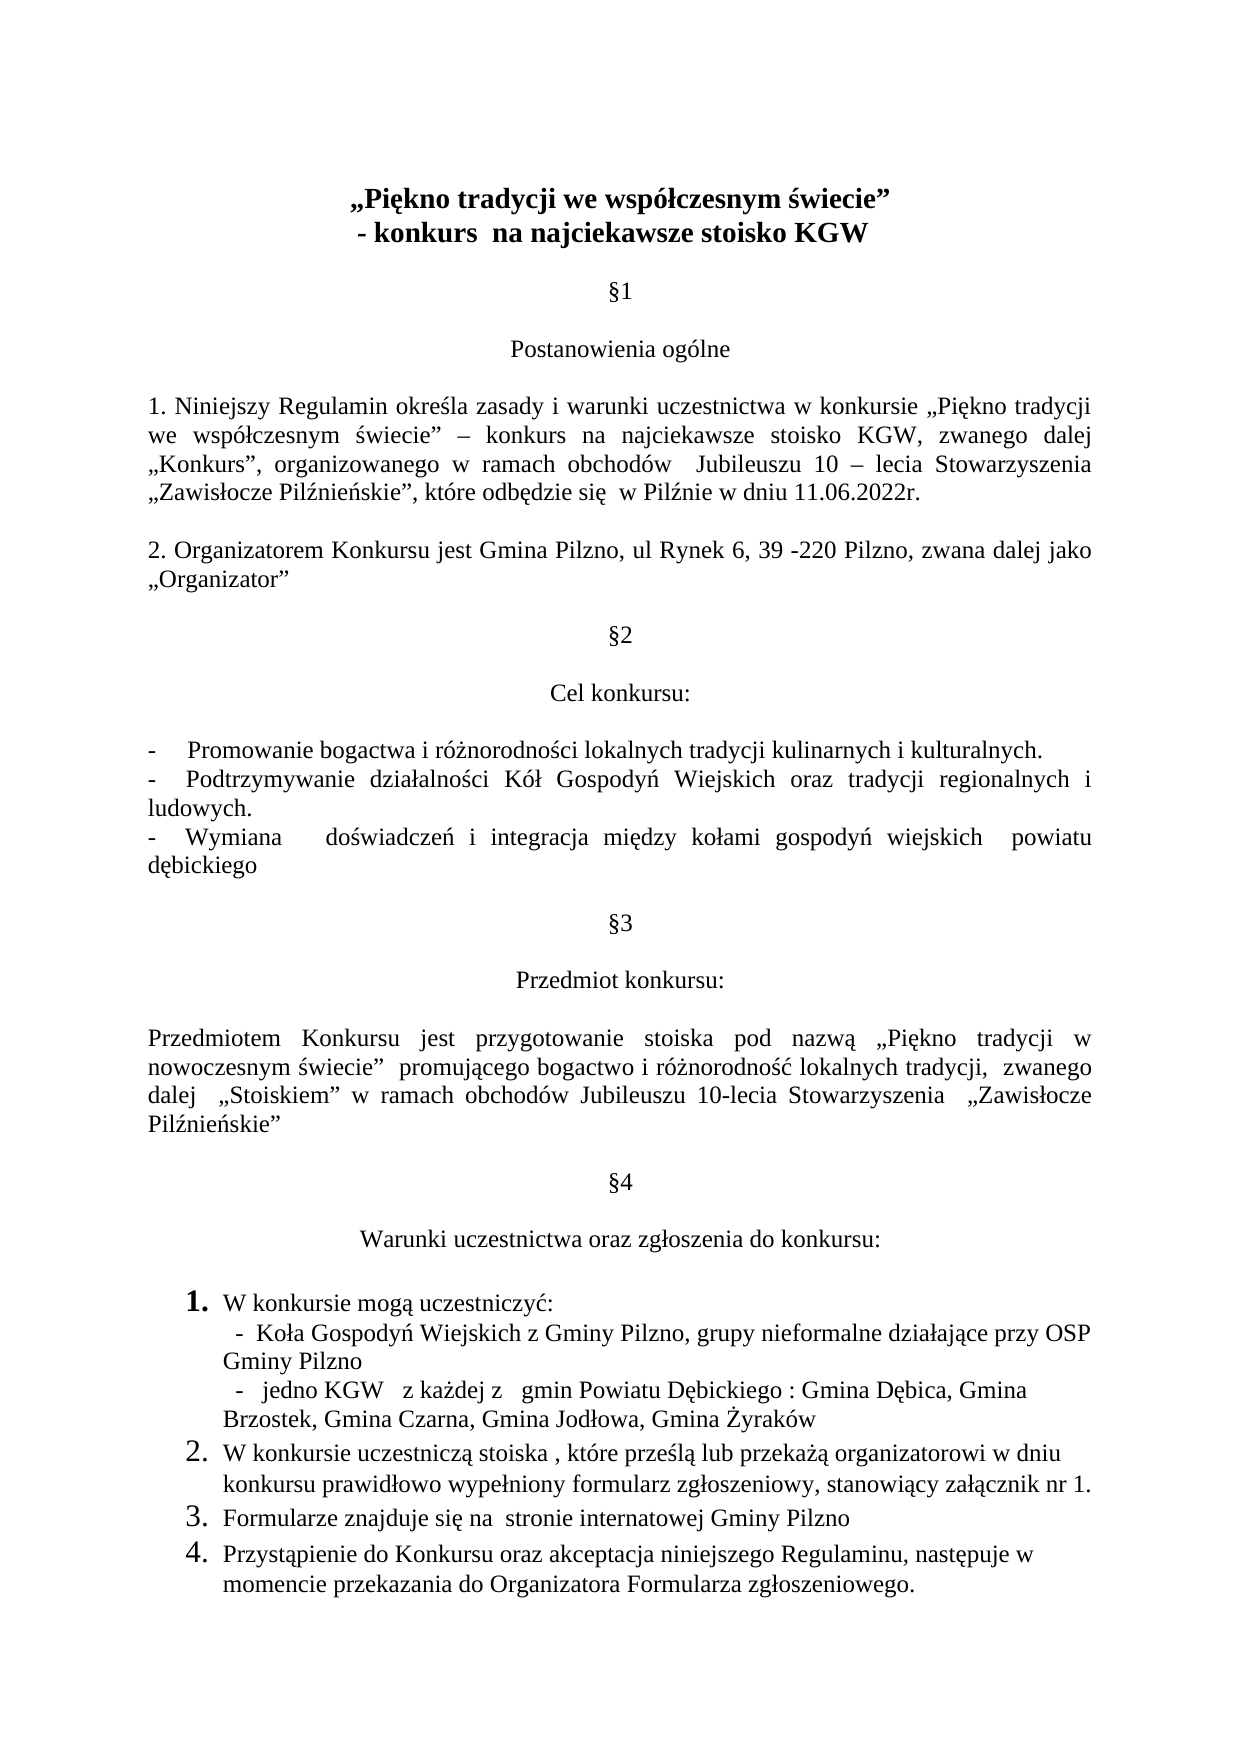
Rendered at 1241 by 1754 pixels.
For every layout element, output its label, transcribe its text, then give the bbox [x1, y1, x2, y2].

text Warunki uczestnictwa oraz zgłoszenia do konkursu: [148, 1196, 1093, 1253]
text - Podtrzymywanie działalności Kół Gospodyń Wiejskich oraz tradycji regionalnych i ludowych. [148, 764, 1093, 822]
text - Promowanie bogactwa i różnorodności lokalnych tradycji kulinarnych i kulturalnych. [148, 736, 1093, 764]
text Cel konkursu: [148, 649, 1093, 707]
text 2. Organizatorem Konkursu jest Gmina Pilzno, ul Rynek 6, 39 -220 Pilzno, zwana dalej jako „Organizator” [148, 506, 1093, 621]
text - konkurs na najciekawsze stoisko KGW [148, 215, 1093, 276]
text §2 [148, 621, 1093, 649]
text §4 [148, 1167, 1093, 1196]
text §3 [148, 908, 1093, 937]
text - jedno KGW z każdej z gmin Powiatu Dębickiego : Gmina Dębica, Gmina Brzostek, Gmina Czarna, Gmina Jodłowa, Gmina Żyraków [223, 1375, 1093, 1433]
list W konkursie uczestniczą stoiska , które prześlą lub przekażą organizatorowi w dniu konkursu prawidłowo wypełniony formularz zgłoszeniowy, stanowiący załącznik nr 1. [185, 1433, 1093, 1497]
list Formularze znajduje się na stronie internatowej Gminy Pilzno [185, 1497, 1093, 1533]
text 1. Niniejszy Regulamin określa zasady i warunki uczestnictwa w konkursie „Piękno tradycji we współczesnym świecie” – konkurs na najciekawsze stoisko KGW, zwanego dalej „Konkurs”, organizowanego w ramach obchodów Jubileuszu 10 – lecia Stowarzyszenia „Zawisłocze Pilźnieńskie”, które odbędzie się w Pilźnie w dniu 11.06.2022r. [148, 362, 1093, 506]
list Przystąpienie do Konkursu oraz akceptacja niniejszego Regulaminu, następuje w momencie przekazania do Organizatora Formularza zgłoszeniowego. [185, 1533, 1093, 1598]
text Postanowienia ogólne [148, 305, 1093, 362]
text „Piękno tradycji we współczesnym świecie” [148, 148, 1093, 215]
text - Koła Gospodyń Wiejskich z Gminy Pilzno, grupy nieformalne działające przy OSP Gminy Pilzno [223, 1318, 1093, 1375]
text §1 [148, 276, 1093, 305]
text Przedmiotem Konkursu jest przygotowanie stoiska pod nazwą „Piękno tradycji w nowoczesnym świecie” promującego bogactwo i różnorodność lokalnych tradycji, zwanego dalej „Stoiskiem” w ramach obchodów Jubileuszu 10-lecia Stowarzyszenia „Zawisłocze Pilźnieńskie” [148, 1023, 1093, 1138]
text Przedmiot konkursu: [148, 966, 1093, 994]
list W konkursie mogą uczestniczyć: [185, 1282, 1093, 1318]
text - Wymiana doświadczeń i integracja między kołami gospodyń wiejskich powiatu dębickiego [148, 822, 1093, 879]
